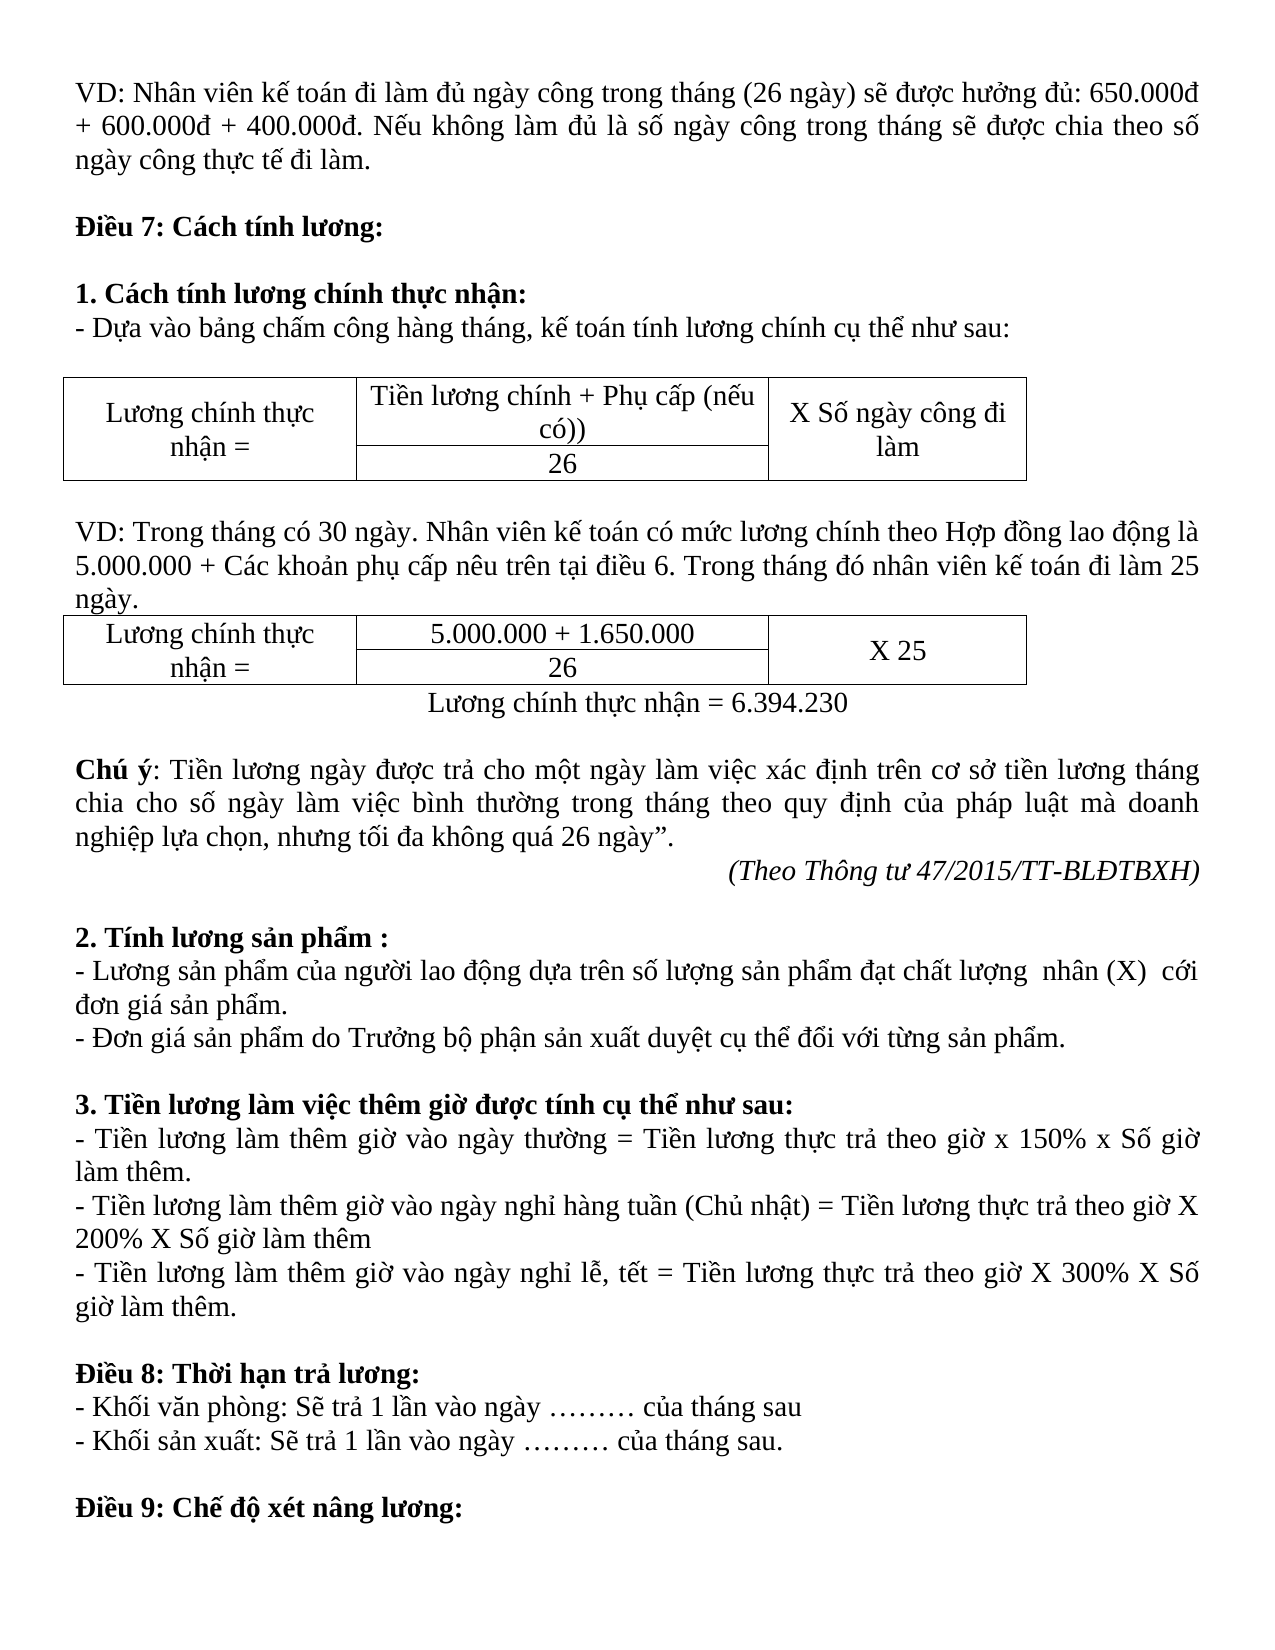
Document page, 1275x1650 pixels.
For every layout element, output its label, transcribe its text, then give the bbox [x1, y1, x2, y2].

text - Dựa vào bảng chấm công hàng tháng, kế toán tính lương chính cụ thể như sau: [75, 310, 1200, 343]
text VD: Trong tháng có 30 ngày. Nhân viên kế toán có mức lương chính theo Hợp đồng lao động là 5.000.000 + Các khoản phụ cấp nêu trên tại điều 6. Trong tháng đó nhân viên kế toán đi làm 25 ngày. [75, 514, 1200, 615]
text - Tiền lương làm thêm giờ vào ngày thường = Tiền lương thực trả theo giờ x 150% x Số giờ làm thêm. [75, 1121, 1200, 1188]
table_header Tiền lương chính + Phụ cấp (nếu có)) [357, 378, 768, 445]
table_cell 26 [357, 446, 768, 479]
text Chú ý: Tiền lương ngày được trả cho một ngày làm việc xác định trên cơ sở tiền lương tháng chia cho số ngày làm việc bình thường trong tháng theo quy định của pháp luật mà doanh nghiệp lựa chọn, nhưng tối đa không quá 26 ngày”. [75, 752, 1200, 853]
table_header Lương chính thực nhận = [64, 616, 356, 684]
text - Tiền lương làm thêm giờ vào ngày nghỉ hàng tuần (Chủ nhật) = Tiền lương thực trả theo giờ X 200% X Số giờ làm thêm [75, 1188, 1200, 1255]
text - Tiền lương làm thêm giờ vào ngày nghỉ lễ, tết = Tiền lương thực trả theo giờ X 300% X Số giờ làm thêm. [75, 1255, 1200, 1322]
text - Khối sản xuất: Sẽ trả 1 lần vào ngày ……… của tháng sau. [75, 1423, 1200, 1456]
text Lương chính thực nhận = 6.394.230 [75, 685, 1200, 718]
text 1. Cách tính lương chính thực nhận: [75, 276, 1200, 310]
table_header X 25 [769, 616, 1026, 684]
text VD: Nhân viên kế toán đi làm đủ ngày công trong tháng (26 ngày) sẽ được hưởng đủ: 650.000đ + 600.000đ + 400.000đ. Nếu không làm đủ là số ngày công trong tháng sẽ được chia theo số ngày công thực tế đi làm. [75, 75, 1200, 176]
text - Lương sản phẩm của người lao động dựa trên số lượng sản phẩm đạt chất lượng nhân (X) cới đơn giá sản phẩm. [75, 953, 1200, 1020]
table_cell 26 [357, 650, 768, 684]
text - Đơn giá sản phẩm do Trưởng bộ phận sản xuất duyệt cụ thể đổi với từng sản phẩm. [75, 1020, 1200, 1054]
text Điều 7: Cách tính lương: [75, 209, 1200, 243]
text Điều 8: Thời hạn trả lương: [75, 1356, 1200, 1389]
text 3. Tiền lương làm việc thêm giờ được tính cụ thể như sau: [75, 1087, 1200, 1121]
text - Khối văn phòng: Sẽ trả 1 lần vào ngày ……… của tháng sau [75, 1389, 1200, 1423]
text Điều 9: Chế độ xét nâng lương: [75, 1490, 1200, 1523]
table_header 5.000.000 + 1.650.000 [357, 616, 768, 649]
text 2. Tính lương sản phẩm : [75, 920, 1200, 953]
table_header X Số ngày công đi làm [769, 378, 1026, 479]
text (Theo Thông tư 47/2015/TT-BLĐTBXH) [75, 853, 1200, 886]
table_header Lương chính thực nhận = [64, 378, 356, 479]
